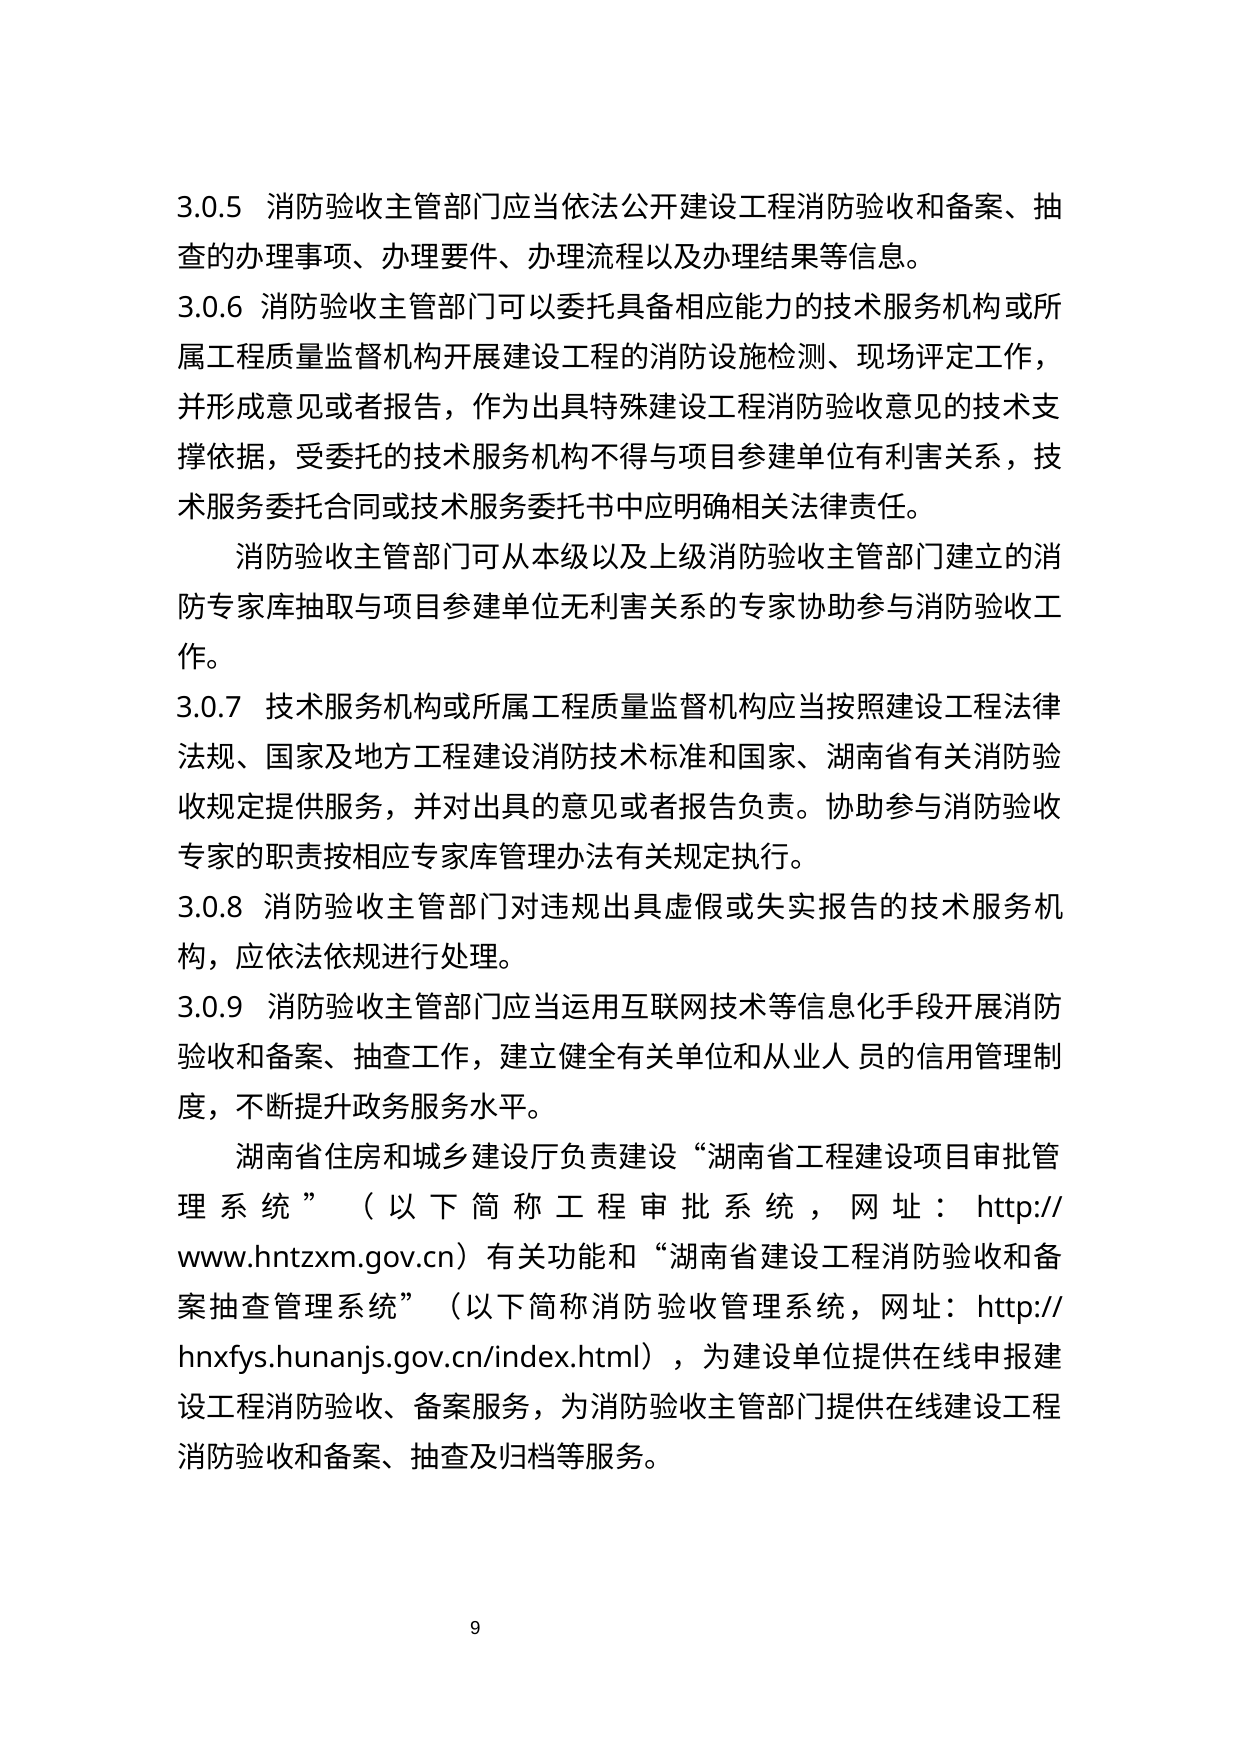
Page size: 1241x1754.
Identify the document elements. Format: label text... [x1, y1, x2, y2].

text 3.0.5 消防验收主管部门应当依法公开建设工程消防验收和备案、抽查的办理事项、办理要件、办理流程以及办理结果等信息。 [176, 177, 1063, 277]
text 3.0.6 消防验收主管部门可以委托具备相应能力的技术服务机构或所属工程质量监督机构开展建设工程的消防设施检测、现场评定工作，并形成意见或者报告，作为出具特殊建设工程消防验收意见的技术支撑依据，受委托的技术服务机构不得与项目参建单位有利害关系，技术服务委托合同或技术服务委托书中应明确相关法律责任。 [177, 277, 1063, 527]
text 3.0.8 消防验收主管部门对违规出具虚假或失实报告的技术服务机构，应依法依规进行处理。 [177, 877, 1063, 977]
text 湖南省住房和城乡建设厅负责建设“湖南省工程建设项目审批管理系统”（以下简称工程审批系统，网址：http://www.hntzxm.gov.cn）有关功能和“湖南省建设工程消防验收和备案抽查管理系统”（以下简称消防验收管理系统，网址：http://hnxfys.hunanjs.gov.cn/index.html），为建设单位提供在线申报建设工程消防验收、备案服务，为消防验收主管部门提供在线建设工程消防验收和备案、抽查及归档等服务。 [177, 1127, 1063, 1477]
text 3.0.7 技术服务机构或所属工程质量监督机构应当按照建设工程法律法规、国家及地方工程建设消防技术标准和国家、湖南省有关消防验收规定提供服务，并对出具的意见或者报告负责。协助参与消防验收专家的职责按相应专家库管理办法有关规定执行。 [176, 677, 1063, 877]
text 消防验收主管部门可从本级以及上级消防验收主管部门建立的消防专家库抽取与项目参建单位无利害关系的专家协助参与消防验收工作。 [177, 527, 1063, 677]
text 3.0.9 消防验收主管部门应当运用互联网技术等信息化手段开展消防验收和备案、抽查工作，建立健全有关单位和从业人 员的信用管理制度，不断提升政务服务水平。 [177, 977, 1063, 1127]
